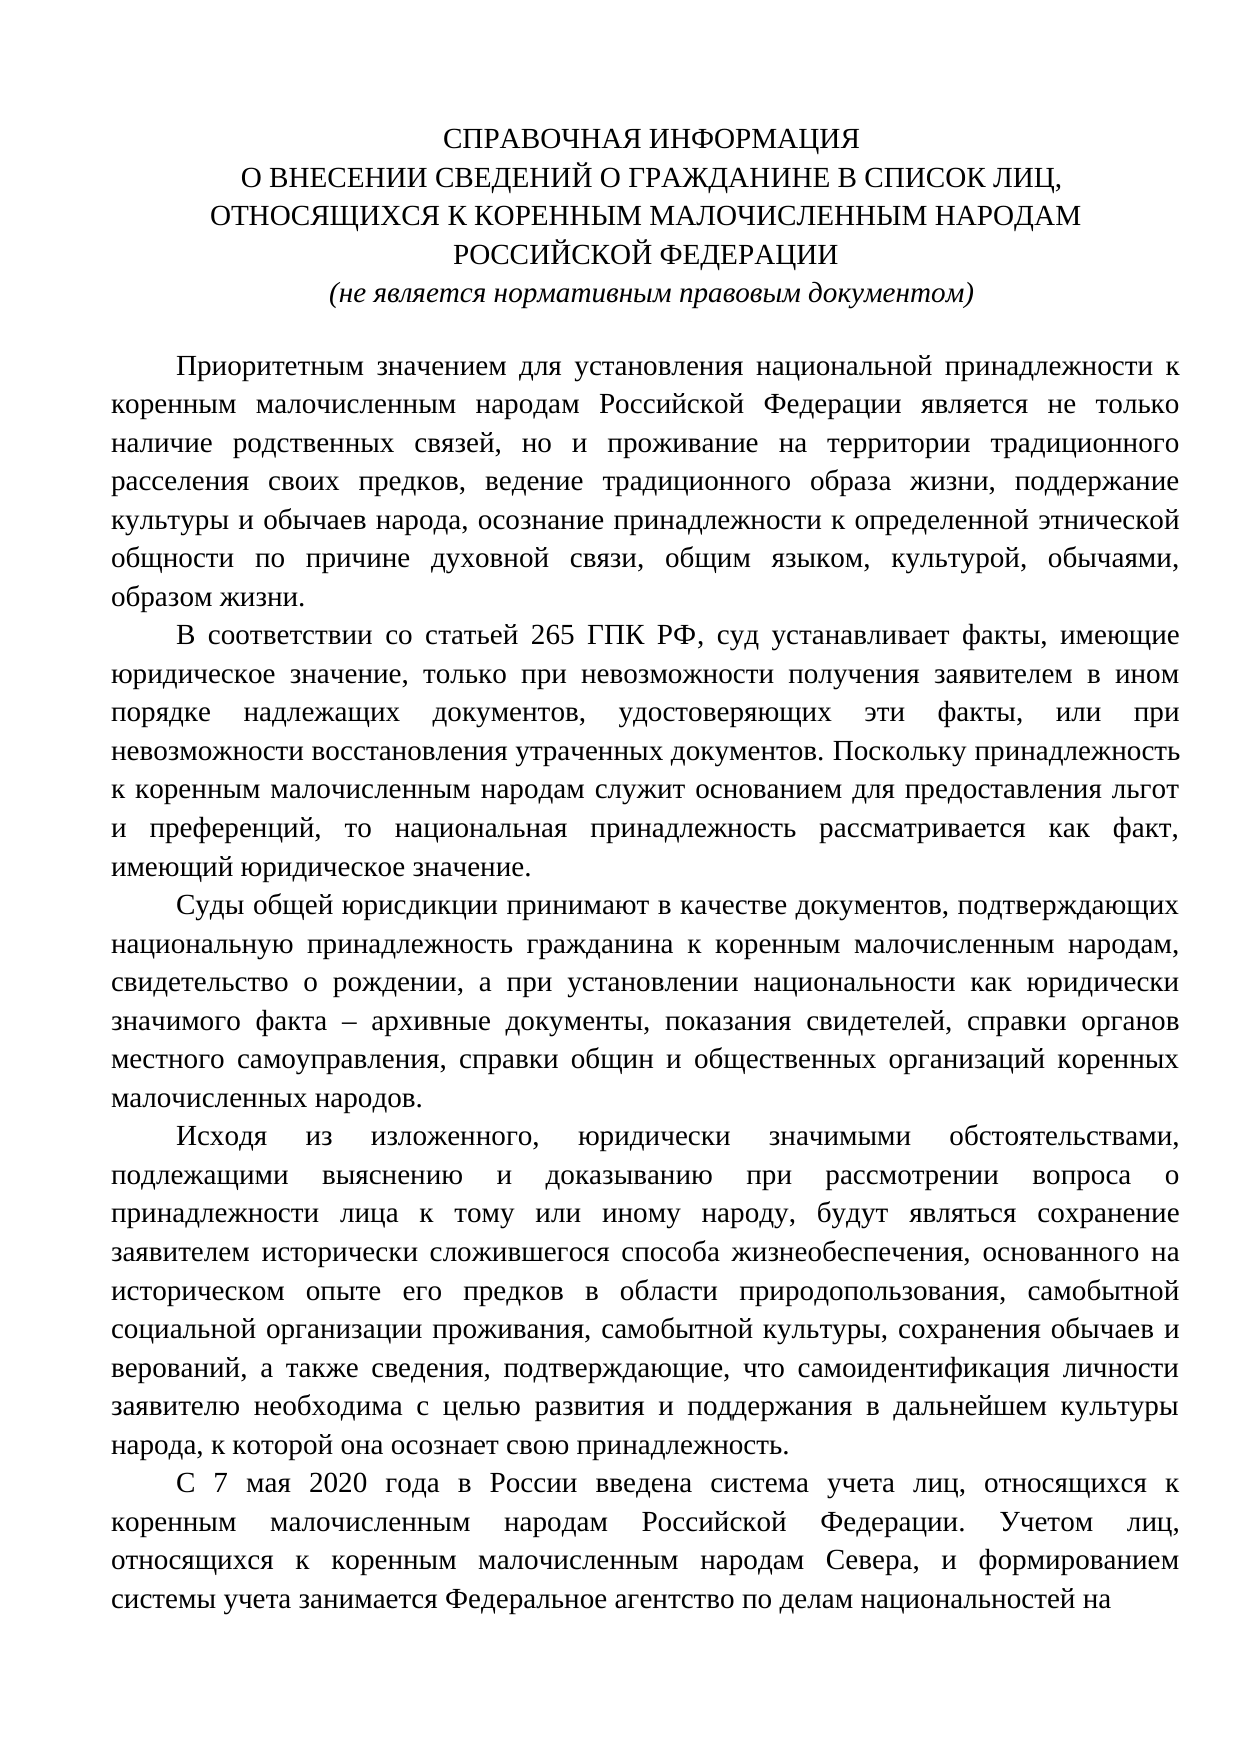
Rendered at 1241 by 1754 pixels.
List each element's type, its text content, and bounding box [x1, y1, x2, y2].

text О ВНЕСЕНИИ СВЕДЕНИЙ О ГРАЖДАНИНЕ В СПИСОК ЛИЦ, ОТНОСЯЩИХСЯ К КОРЕННЫМ МАЛОЧИСЛЕННЫМ НАРОДАМ РОССИЙСКОЙ ФЕДЕРАЦИИ [111, 160, 1180, 271]
text (не является нормативным правовым документом) [111, 276, 1180, 309]
text С 7 мая 2020 года в России введена система учета лиц, относящихся к коренным малочисленным народам Российской Федерации. Учетом лиц, относящихся к коренным малочисленным народам Севера, и формированием системы учета занимается Федеральное агентство по делам национальностей на [111, 1465, 1180, 1614]
text Исходя из изложенного, юридически значимыми обстоятельствами, подлежащими выяснению и доказыванию при рассмотрении вопроса о принадлежности лица к тому или иному народу, будут являться сохранение заявителем исторически сложившегося способа жизнеобеспечения, основанного на историческом опыте его предков в области природопользования, самобытной социальной организации проживания, самобытной культуры, сохранения обычаев и верований, а также сведения, подтверждающие, что самоидентификация личности заявителю необходима с целью развития и поддержания в дальнейшем культуры народа, к которой она осознает свою принадлежность. [111, 1118, 1180, 1460]
text Суды общей юрисдикции принимают в качестве документов, подтверждающих национальную принадлежность гражданина к коренным малочисленным народам, свидетельство о рождении, а при установлении национальности как юридически значимого факта – архивные документы, показания свидетелей, справки органов местного самоуправления, справки общин и общественных организаций коренных малочисленных народов. [111, 887, 1180, 1113]
text Приоритетным значением для установления национальной принадлежности к коренным малочисленным народам Российской Федерации является не только наличие родственных связей, но и проживание на территории традиционного расселения своих предков, ведение традиционного образа жизни, поддержание культуры и обычаев народа, осознание принадлежности к определенной этнической общности по причине духовной связи, общим языком, культурой, обычаями, образом жизни. [111, 348, 1180, 612]
text В соответствии со статьей 265 ГПК РФ, суд устанавливает факты, имеющие юридическое значение, только при невозможности получения заявителем в ином порядке надлежащих документов, удостоверяющих эти факты, или при невозможности восстановления утраченных документов. Поскольку принадлежность к коренным малочисленным народам служит основанием для предоставления льгот и преференций, то национальная принадлежность рассматривается как факт, имеющий юридическое значение. [111, 617, 1180, 882]
text СПРАВОЧНАЯ ИНФОРМАЦИЯ [111, 121, 1180, 155]
